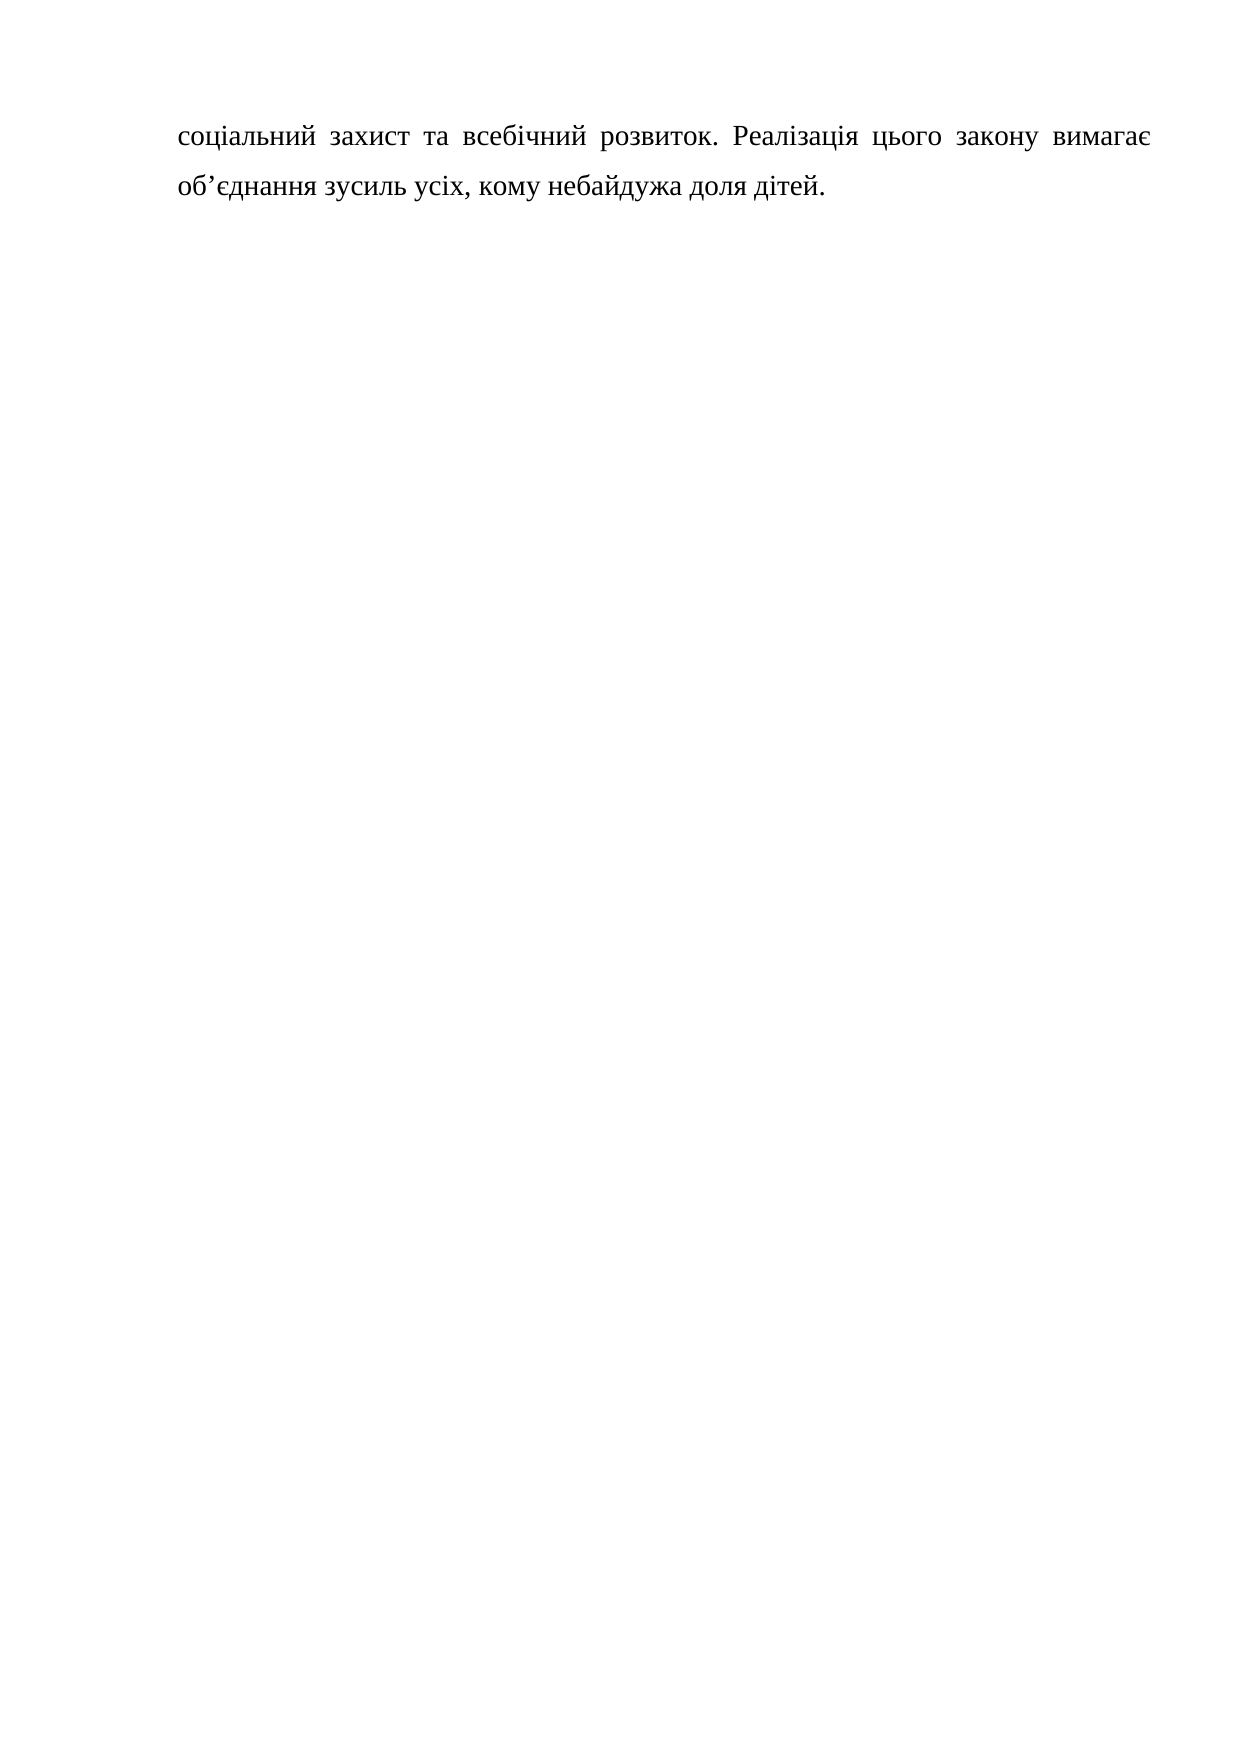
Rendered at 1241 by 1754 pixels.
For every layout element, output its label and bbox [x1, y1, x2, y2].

text [177, 118, 1152, 202]
